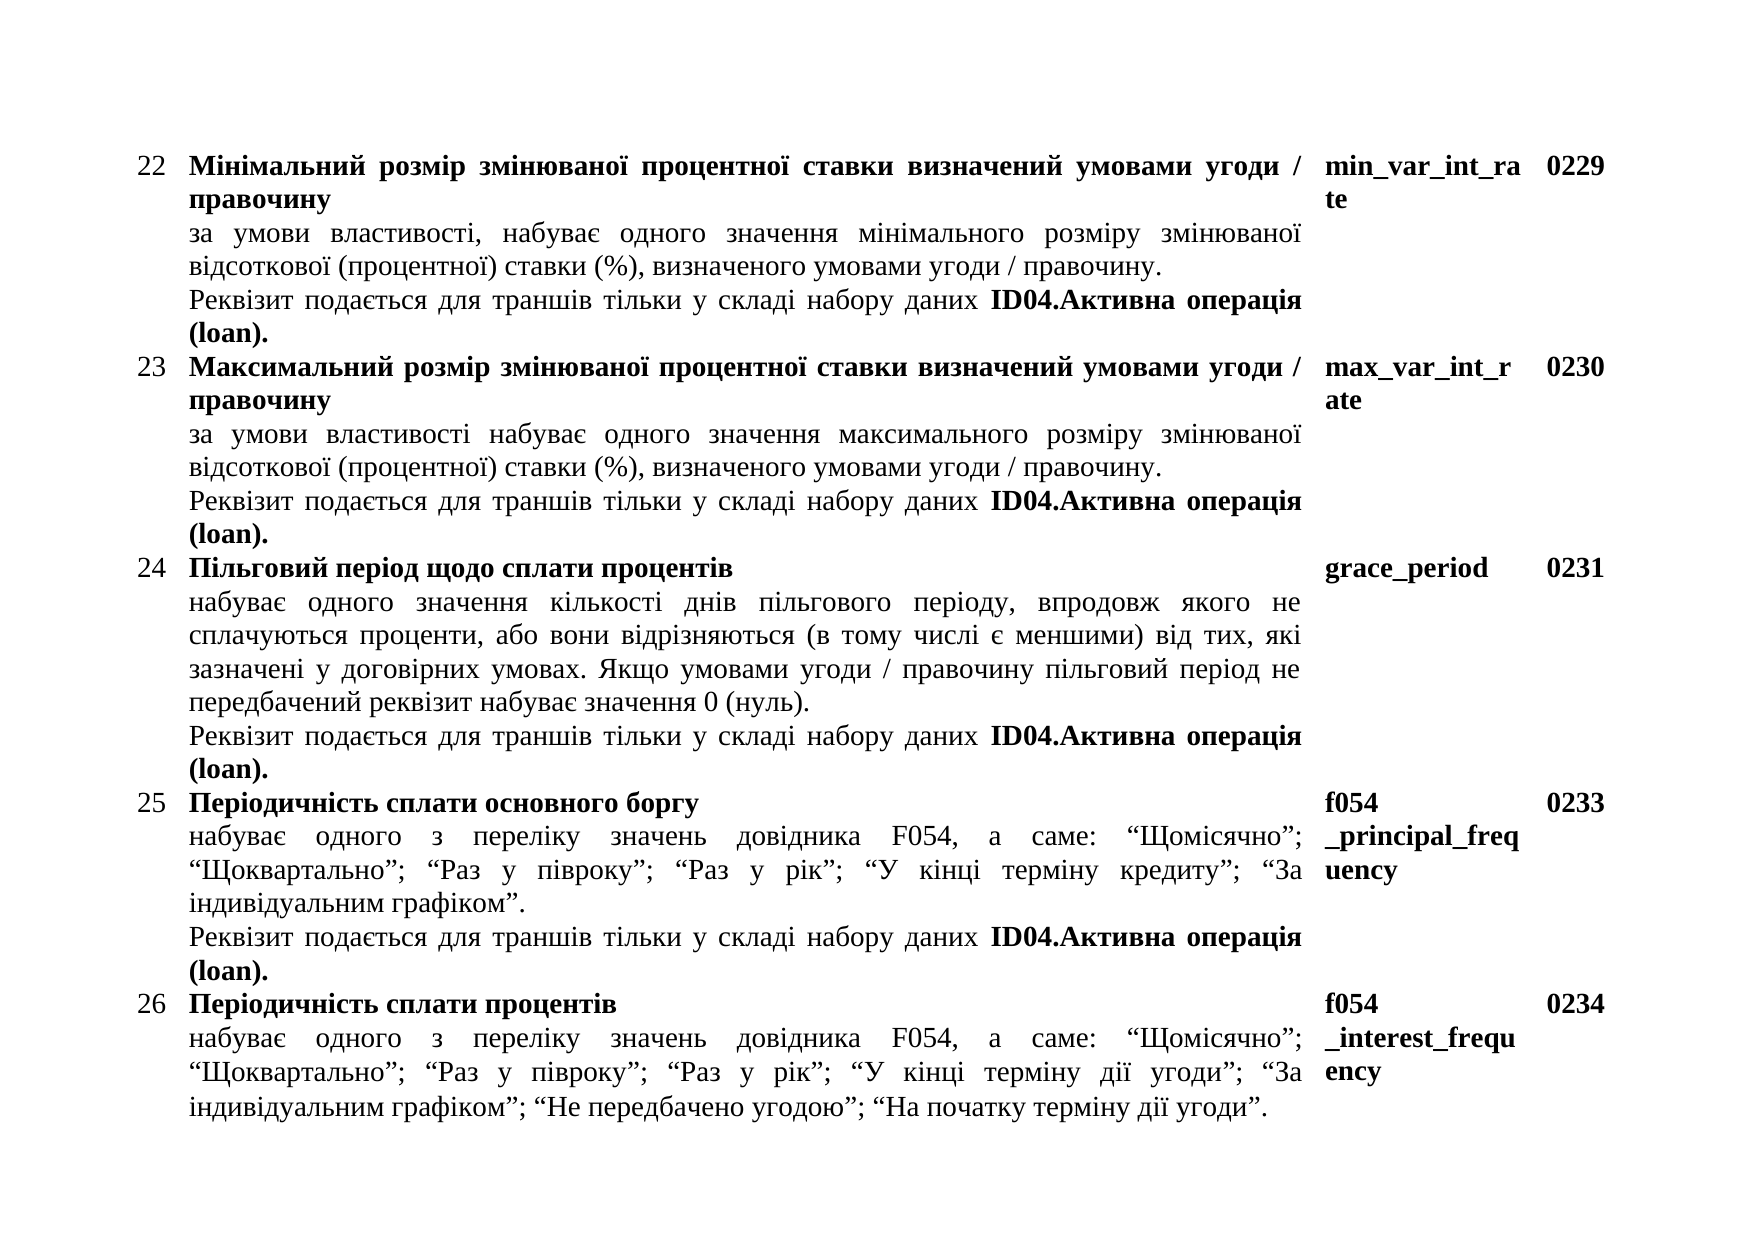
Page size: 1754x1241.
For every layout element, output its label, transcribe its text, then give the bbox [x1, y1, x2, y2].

table_cell grace_period [1314, 550, 1535, 785]
table_cell 0230 [1535, 349, 1697, 550]
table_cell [1314, 986, 1535, 1122]
table_cell 26 [89, 986, 177, 1122]
table_cell 0231 [1535, 550, 1697, 785]
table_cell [177, 986, 1313, 1122]
table_cell max_var_int_rate [1314, 349, 1535, 550]
table_cell 25 [89, 785, 177, 986]
table_cell Максимальний розмір змінюваної процентної ставки визначений умовами угоди / правочину за умови властивості набуває одного значення максимального розміру змінюваної відсоткової (процентної) ставки (%), визначеного умовами угоди / правочину. Реквізит подається для траншів тільки у складі набору даних ID04.Активна операція (loan). [177, 349, 1313, 550]
table_cell 24 [89, 550, 177, 785]
table_cell Пільговий період щодо сплати процентів набуває одного значення кількості днів пільгового періоду, впродовж якого не сплачуються проценти, або вони відрізняються (в тому числі є меншими) від тих, які зазначені у договірних умовах. Якщо умовами угоди / правочину пільговий період не передбачений реквізит набуває значення 0 (нуль). Реквізит подається для траншів тільки у складі набору даних ID04.Активна операція (loan). [177, 550, 1313, 785]
table_cell 22 [89, 148, 177, 349]
table_cell f054_principal_frequency [1314, 785, 1535, 986]
table_cell Періодичність сплати основного боргу набуває одного з переліку значень довідника F054, а саме: “Щомісячно”; “Щоквартально”; “Раз у півроку”; “Раз у рік”; “У кінці терміну кредиту”; “За індивідуальним графіком”. Реквізит подається для траншів тільки у складі набору даних ID04.Активна операція (loan). [177, 785, 1313, 986]
table_cell 0234 [1535, 986, 1697, 1122]
table_cell 0233 [1535, 785, 1697, 986]
table_cell min_var_int_rate [1314, 148, 1535, 349]
table_cell Мінімальний розмір змінюваної процентної ставки визначений умовами угоди / правочину за умови властивості, набуває одного значення мінімального розміру змінюваної відсоткової (процентної) ставки (%), визначеного умовами угоди / правочину. Реквізит подається для траншів тільки у складі набору даних ID04.Активна операція (loan). [177, 148, 1313, 349]
table_cell 0229 [1535, 148, 1697, 349]
table_cell 23 [89, 349, 177, 550]
